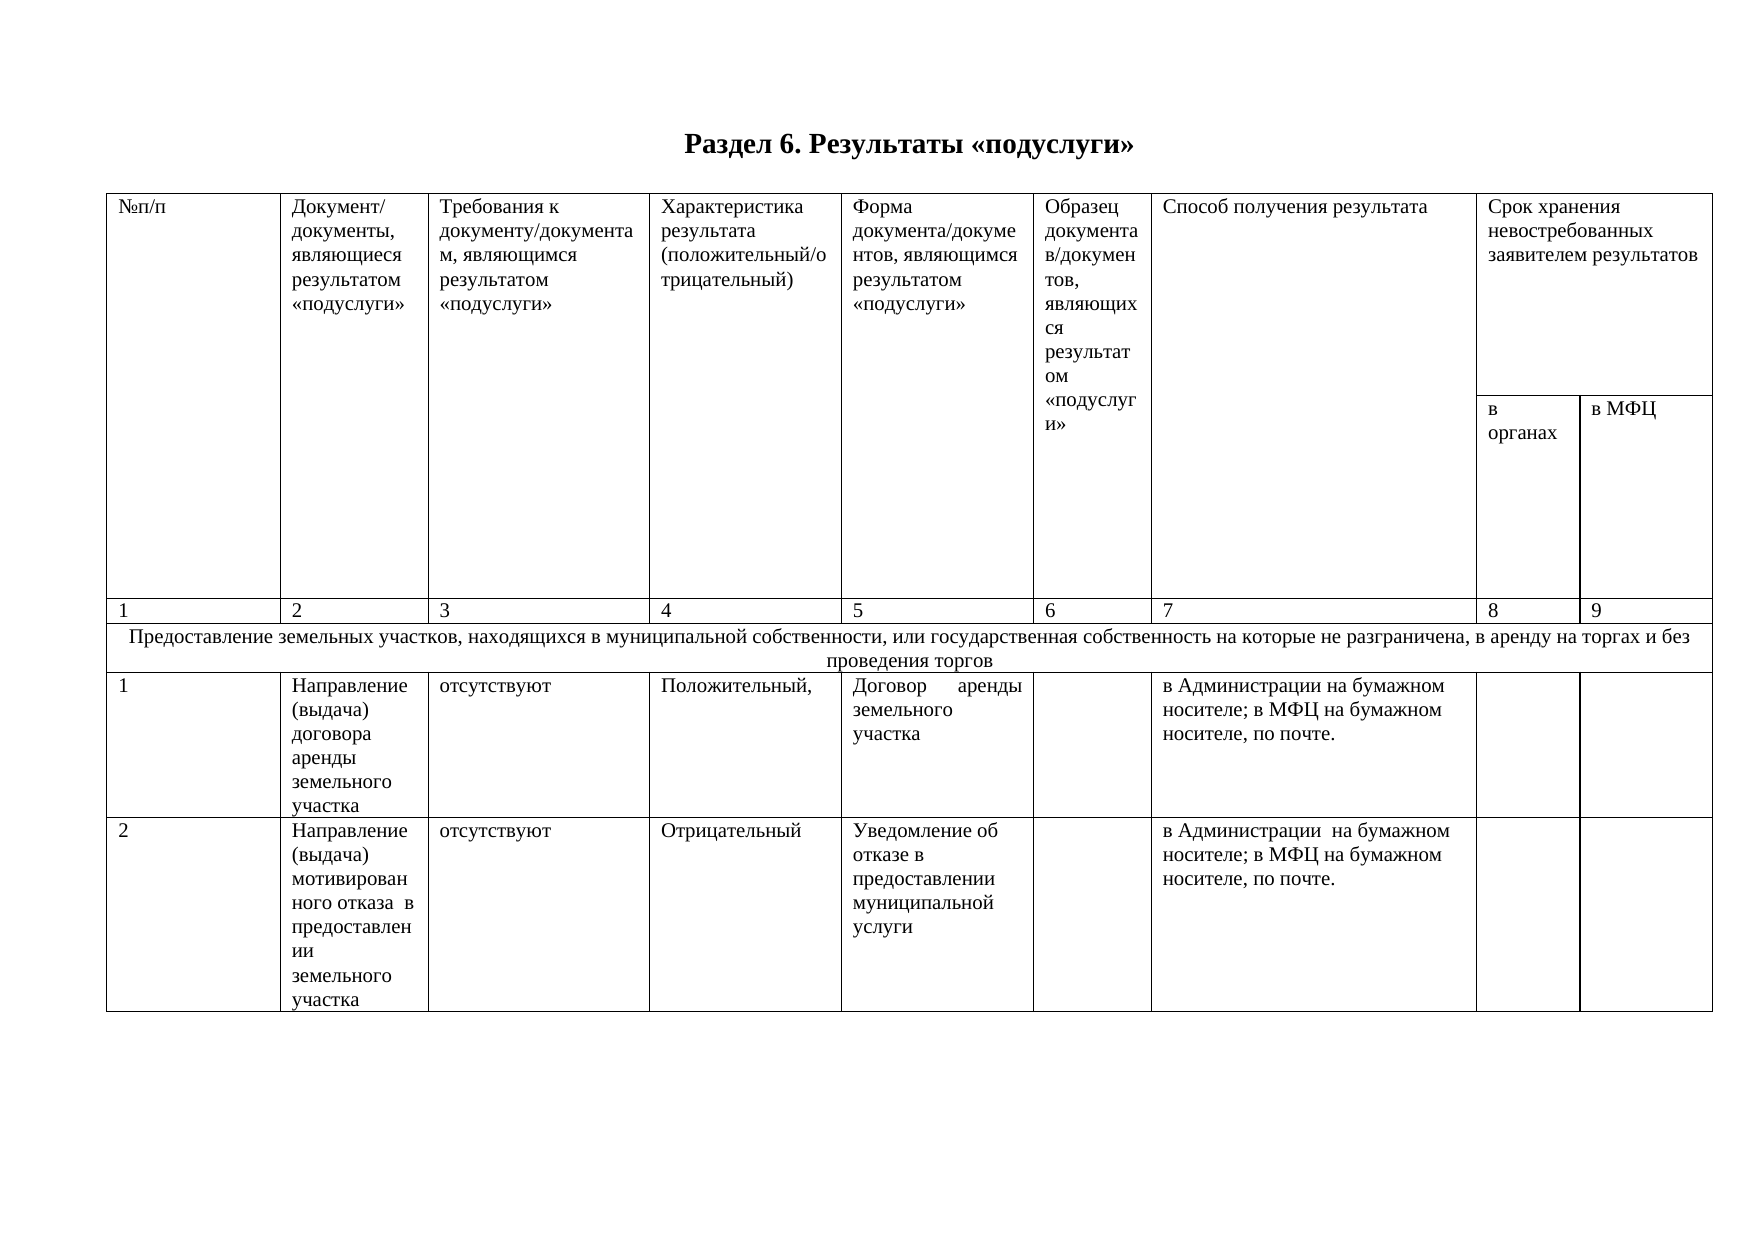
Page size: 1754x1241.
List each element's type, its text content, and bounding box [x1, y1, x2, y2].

table_cell 3 [429, 599, 649, 622]
table_cell отсутствуют [429, 818, 649, 1011]
table_cell 2 [281, 599, 428, 622]
table_header Характеристика результата (положительный/отрицательный) [650, 194, 841, 597]
table_header Срок хранения невостребованных заявителем результатов [1477, 194, 1712, 395]
table_cell 2 [107, 818, 280, 1011]
table_cell Направление (выдача) договора аренды земельного участка [281, 673, 428, 817]
table_header Форма документа/документов, являющимся результатом «подуслуги» [842, 194, 1033, 597]
table_cell 7 [1152, 599, 1476, 622]
table_cell в Администрации на бумажном носителе; в МФЦ на бумажном носителе, по почте. [1152, 818, 1476, 1011]
table_cell 8 [1477, 599, 1579, 622]
table_cell [1034, 818, 1151, 1011]
table_cell 1 [107, 673, 280, 817]
table_header №п/п [107, 194, 280, 597]
table_cell отсутствуют [429, 673, 649, 817]
table_cell 4 [650, 599, 841, 622]
table_cell [1581, 818, 1712, 1011]
table_cell в Администрации на бумажном носителе; в МФЦ на бумажном носителе, по почте. [1152, 673, 1476, 817]
text Раздел 6. Результаты «подуслуги» [118, 126, 1701, 160]
table_cell Положительный, [650, 673, 841, 817]
table_cell в органах [1477, 396, 1579, 597]
table_cell Договор аренды земельного участка [842, 673, 1033, 817]
table_cell 6 [1034, 599, 1151, 622]
table_cell в МФЦ [1581, 396, 1712, 597]
table_header Документ/документы, являющиеся результатом «подуслуги» [281, 194, 428, 597]
table_cell [1581, 673, 1712, 817]
table_cell 5 [842, 599, 1033, 622]
table_header Способ получения результата [1152, 194, 1476, 597]
table_cell Направление (выдача) мотивированного отказа в предоставлении земельного участка [281, 818, 428, 1011]
table_cell 1 [107, 599, 280, 622]
table_header Образец документав/документов, являющихся результатом «подуслуги» [1034, 194, 1151, 597]
table_cell [1477, 673, 1579, 817]
table_cell [1477, 818, 1579, 1011]
table_cell Предоставление земельных участков, находящихся в муниципальной собственности, или государственная собственность на которые не разграничена, в аренду на торгах и без проведения торгов [107, 624, 1712, 672]
table_cell Отрицательный [650, 818, 841, 1011]
table_cell Уведомление об отказе в предоставлении муниципальной услуги [842, 818, 1033, 1011]
table_cell [1034, 673, 1151, 817]
table_header Требования к документу/документам, являющимся результатом «подуслуги» [429, 194, 649, 597]
table_cell 9 [1581, 599, 1712, 622]
